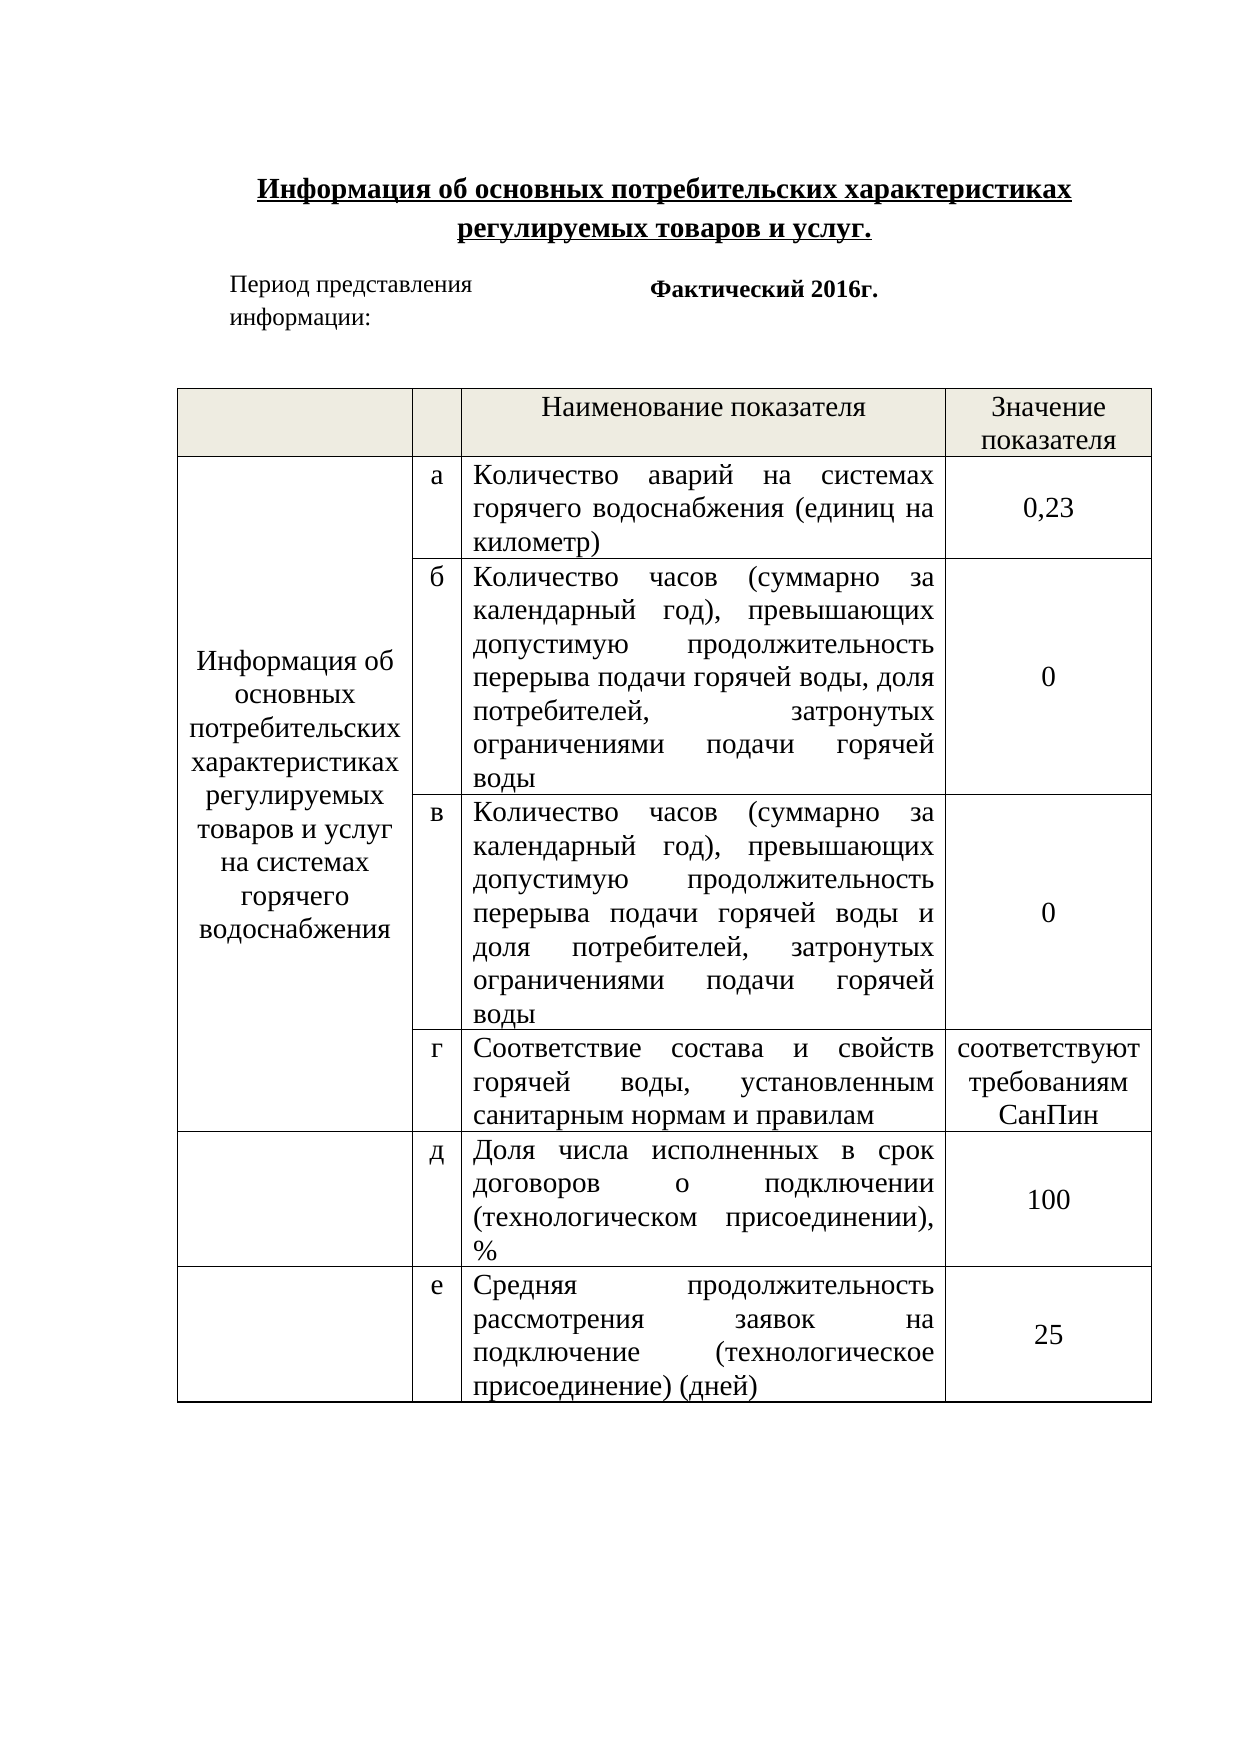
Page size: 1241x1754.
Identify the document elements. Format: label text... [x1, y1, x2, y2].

table_cell е [413, 1267, 461, 1401]
table_cell 100 [946, 1132, 1151, 1266]
table_cell Информация об основных потребительских характеристиках регулируемых товаров и услуг на системах горячего водоснабжения [178, 457, 412, 1131]
table_header Наименование показателя [462, 389, 945, 456]
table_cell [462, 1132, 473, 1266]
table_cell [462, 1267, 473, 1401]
table_cell 0 [946, 559, 1151, 793]
table_cell а [413, 457, 461, 558]
table_cell д [413, 1132, 461, 1266]
table_cell Количество часов (суммарно за календарный год), превышающих допустимую продолжительность перерыва подачи горячей воды и доля потребителей, затронутых ограничениями подачи горячей воды [462, 795, 945, 1029]
table_header Фактический 2016г. [556, 269, 973, 388]
table_cell Доля числа исполненных в срок договоров о подключении (технологическом присоединении), % [497, 1132, 945, 1266]
table_header Период представления информации: [218, 269, 556, 388]
table_cell 0,23 [946, 457, 1151, 558]
table_cell Количество аварий на системах горячего водоснабжения (единиц на километр) [462, 457, 945, 558]
table_cell соответствуют требованиям СанПин [946, 1030, 1151, 1131]
table_cell в [413, 795, 461, 1029]
table_header [178, 389, 412, 456]
table_cell б [413, 559, 461, 793]
table_cell Количество часов (суммарно за календарный год), превышающих допустимую продолжительность перерыва подачи горячей воды, доля потребителей, затронутых ограничениями подачи горячей воды [462, 559, 945, 793]
table_cell г [413, 1030, 461, 1131]
table_cell 25 [946, 1267, 1151, 1401]
table_cell 0 [946, 795, 1151, 1029]
table_cell Соответствие состава и свойств горячей воды, установленным санитарным нормам и правилам [462, 1030, 945, 1131]
table_cell Средняя продолжительность рассмотрения заявок на подключение (технологическое присоединение) (дней) [758, 1267, 945, 1401]
table_header Значение показателя [946, 389, 1151, 456]
text Информация об основных потребительских характеристиках регулируемых товаров и услуг. [177, 171, 1152, 243]
table_cell [178, 1267, 412, 1401]
table_cell [178, 1132, 412, 1266]
table_header [413, 389, 461, 456]
